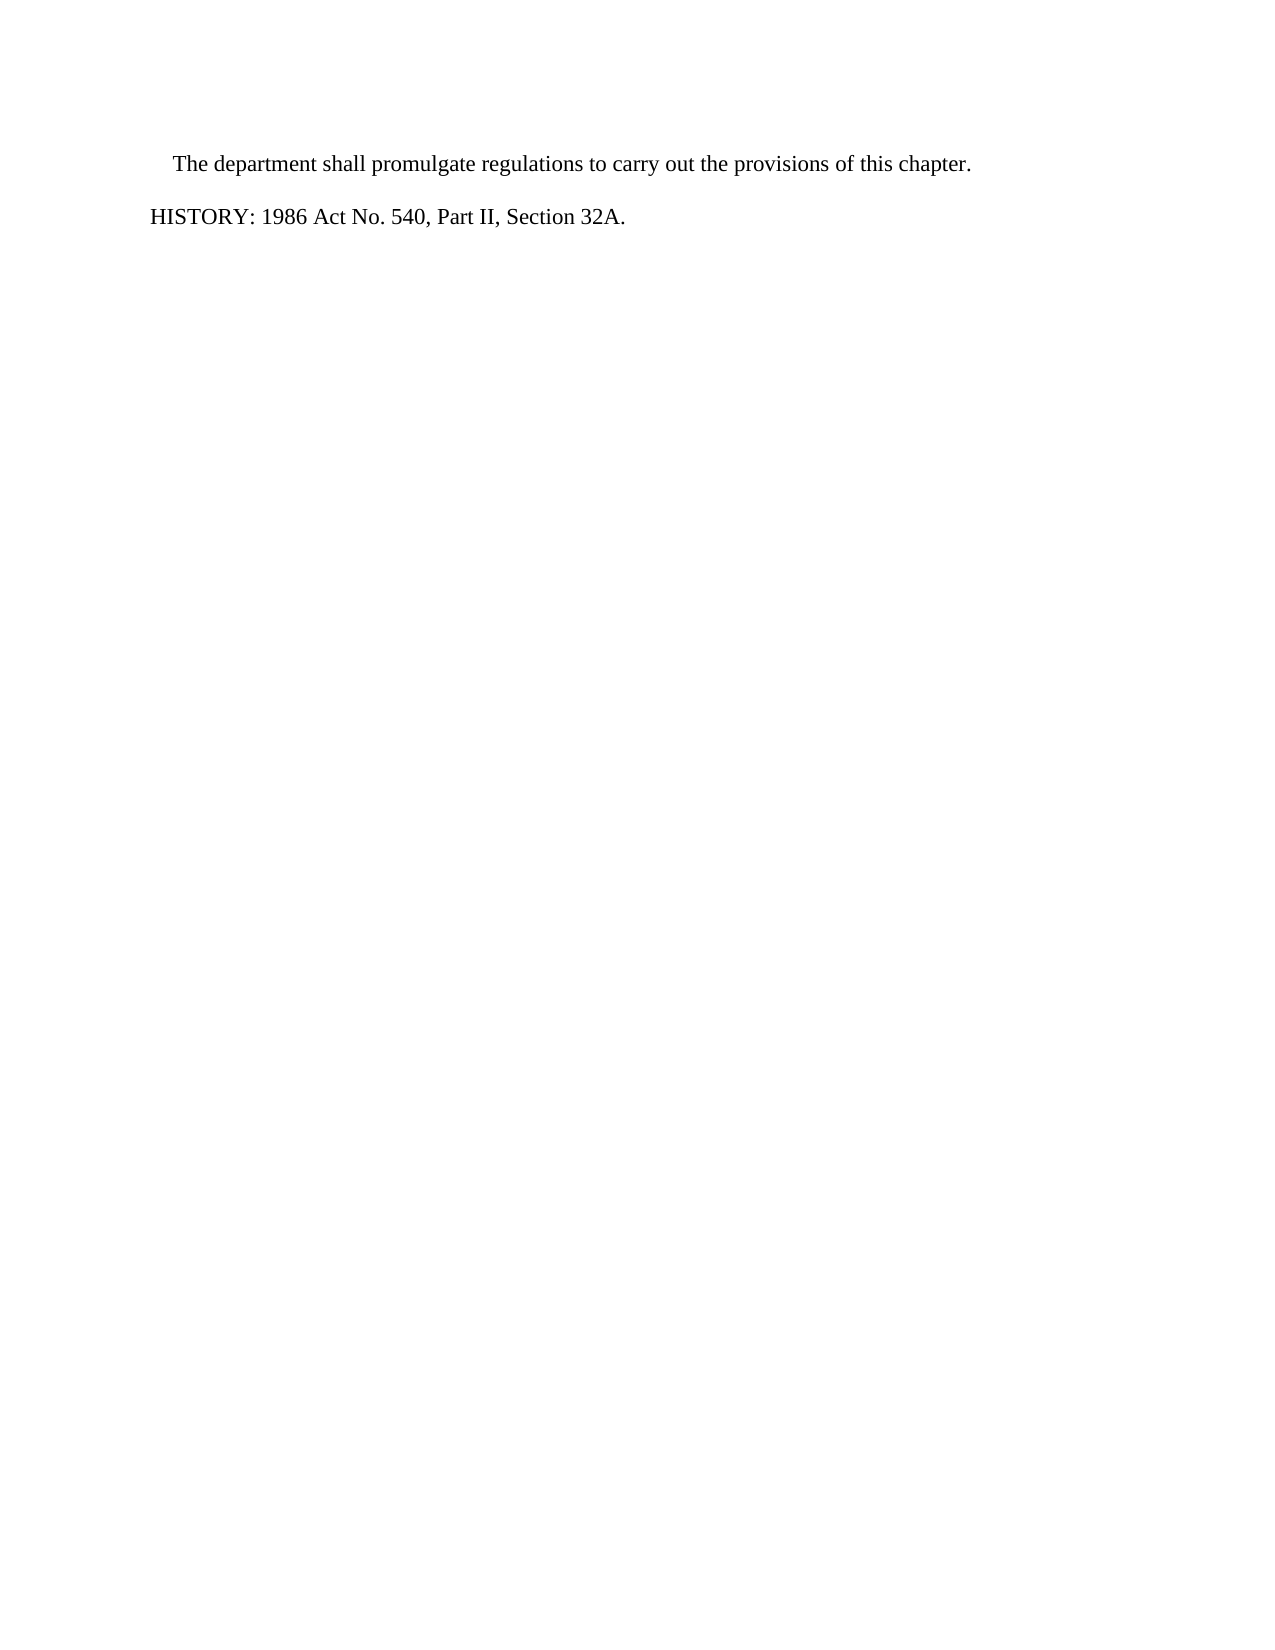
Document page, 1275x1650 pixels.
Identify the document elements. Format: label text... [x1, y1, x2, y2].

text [150, 203, 1125, 229]
text The department shall promulgate regulations to carry out the provisions of this chapter. [150, 150, 1125, 176]
